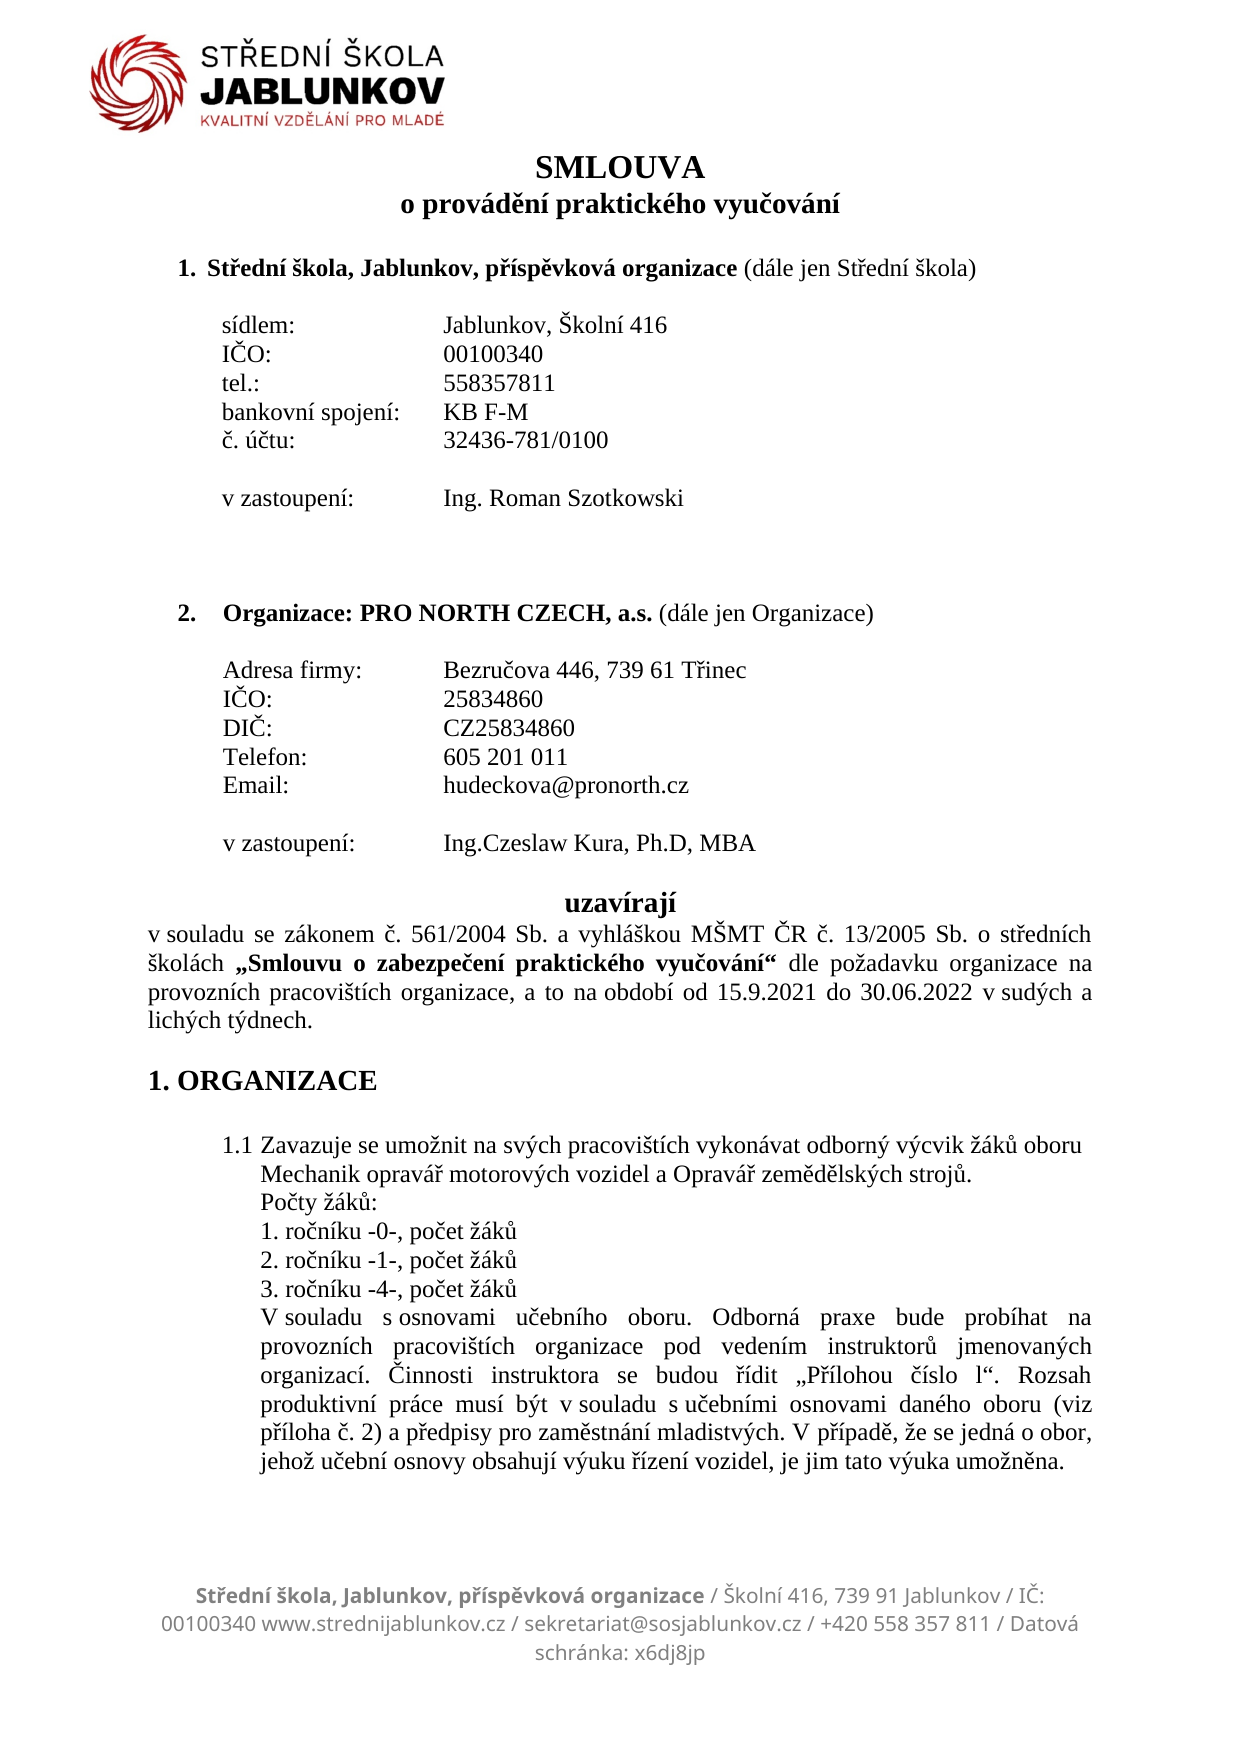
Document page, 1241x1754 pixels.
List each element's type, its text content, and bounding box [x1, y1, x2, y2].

text sídlem: Jablunkov, Školní 416 [222, 311, 1092, 339]
text 2. ročníku -1-, počet žáků [260, 1245, 1092, 1274]
text Email: hudeckova@pronorth.cz [223, 771, 1092, 799]
text 3. ročníku -4-, počet žáků [260, 1274, 1092, 1302]
text V souladu s osnovami učebního oboru. Odborná praxe bude probíhat na provozních pracovištích organizace pod vedením instruktorů jmenovaných organizací. Činnosti instruktora se budou řídit „Přílohou číslo l“. Rozsah produktivní práce musí být v souladu s učebními osnovami daného oboru (viz příloha č. 2) a předpisy pro zaměstnání mladistvých. V případě, že se jedná o obor, jehož učební osnovy obsahují výuku řízení vozidel, je jim tato výuka umožněna. [260, 1302, 1092, 1475]
text v zastoupení: Ing. Roman Szotkowski [222, 483, 1092, 512]
text DIČ: CZ25834860 [223, 713, 1092, 742]
text 1. ročníku -0-, počet žáků [260, 1216, 1092, 1245]
picture [88, 29, 451, 139]
text č. účtu: 32436-781/0100 [222, 426, 1092, 454]
text SMLOUVA [148, 148, 1092, 186]
list Organizace: PRO NORTH CZECH, a.s. (dále jen Organizace) [177, 598, 1092, 627]
text tel.: 558357811 [222, 368, 1092, 397]
text v souladu se zákonem č. 561/2004 Sb. a vyhláškou MŠMT ČR č. 13/2005 Sb. o středních školách „Smlouvu o zabezpečení praktického vyučování“ dle požadavku organizace na provozních pracovištích organizace, a to na období od 15.9.2021 do 30.06.2022 v sudých a lichých týdnech. [148, 919, 1092, 1034]
list Zavazuje se umožnit na svých pracovištích vykonávat odborný výcvik žáků oboru [222, 1130, 1092, 1159]
text 1. ORGANIZACE [148, 1063, 1092, 1096]
list Střední škola, Jablunkov, příspěvková organizace (dále jen Střední škola) [177, 253, 1092, 282]
text v zastoupení: Ing.Czeslaw Kura, Ph.D, MBA [223, 828, 1092, 857]
text Počty žáků: [260, 1187, 1092, 1216]
text IČO: 25834860 [223, 684, 1092, 713]
text Telefon: 605 201 011 [223, 742, 1092, 771]
text bankovní spojení: KB F-M [222, 397, 1092, 426]
text Adresa firmy: Bezručova 446, 739 61 Třinec [223, 656, 1092, 684]
text Mechanik opravář motorových vozidel a Opravář zemědělských strojů. [260, 1159, 1092, 1187]
text uzavírají [148, 886, 1092, 919]
text IČO: 00100340 [222, 339, 1092, 368]
text o provádění praktického vyučování [148, 186, 1092, 219]
